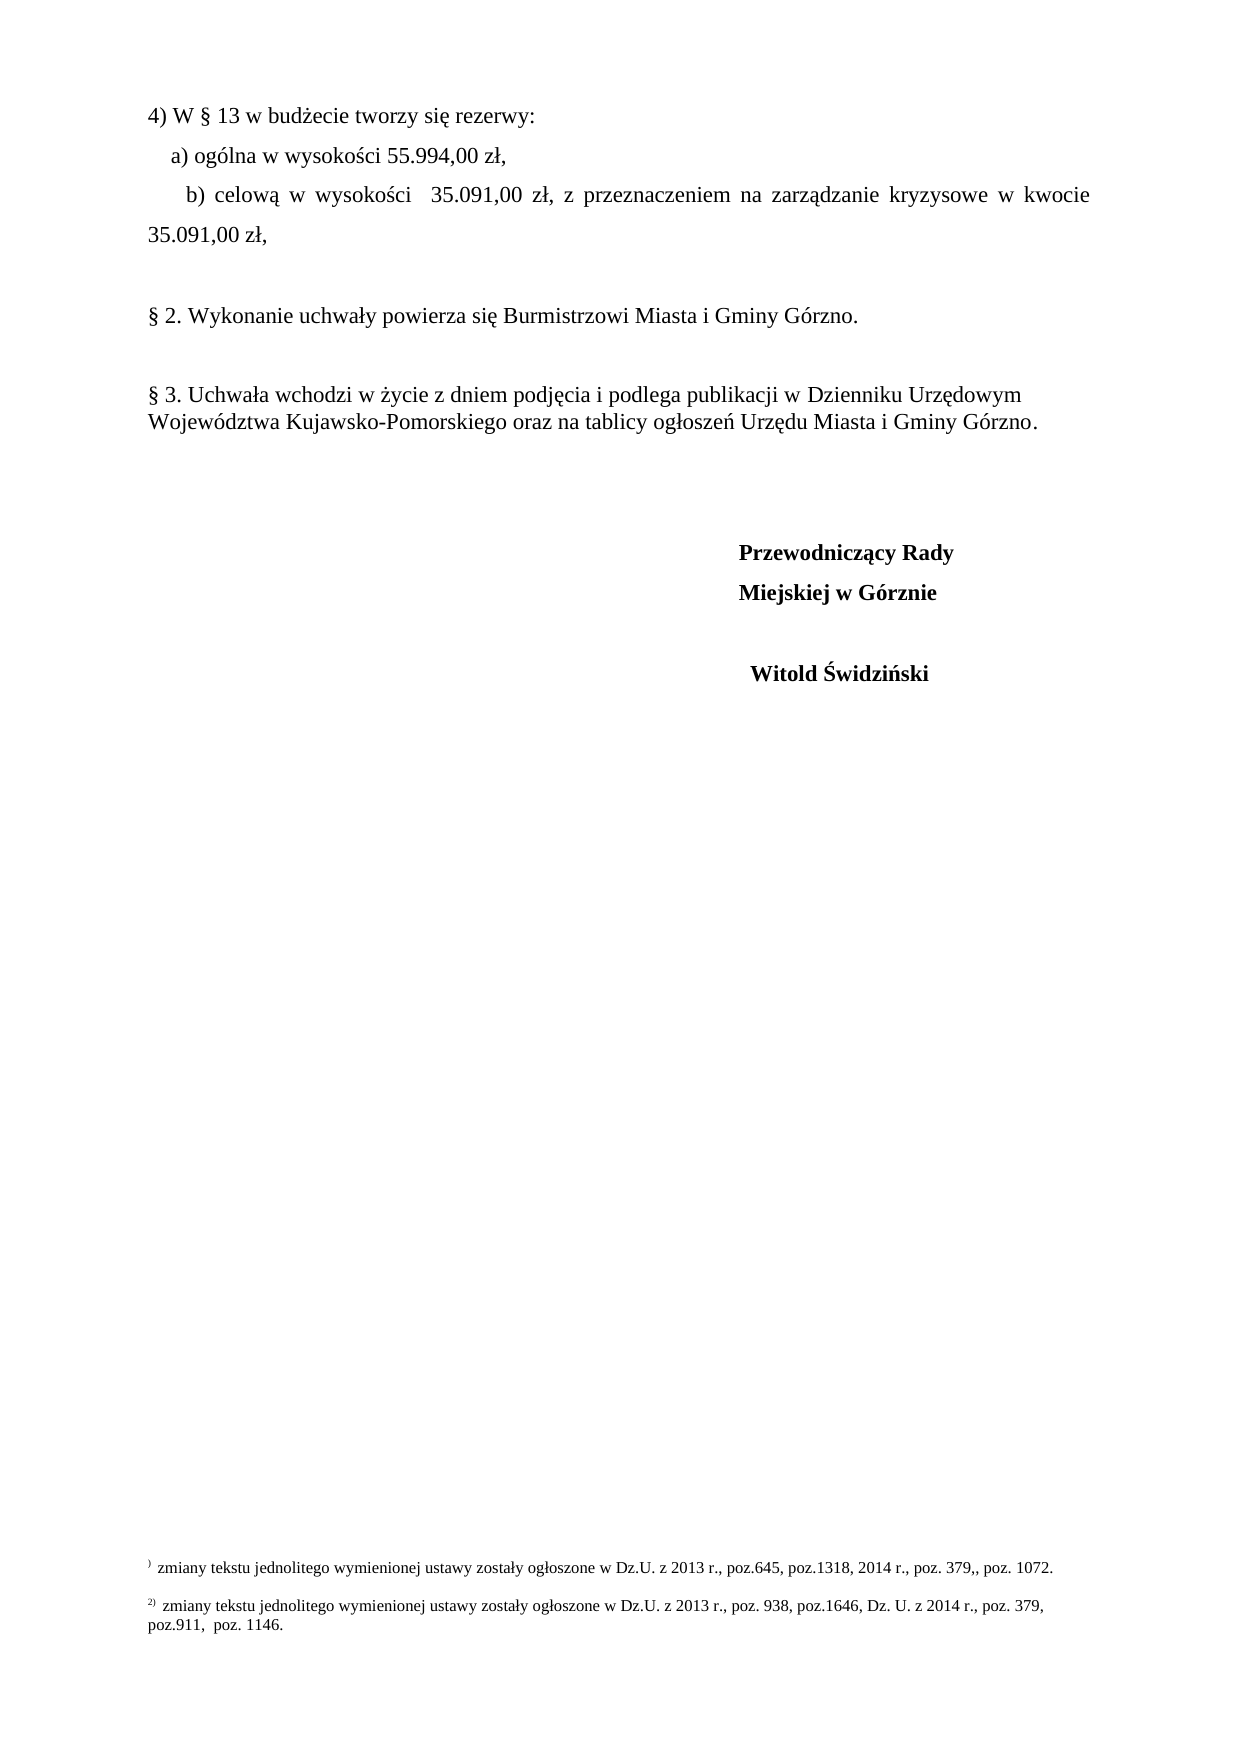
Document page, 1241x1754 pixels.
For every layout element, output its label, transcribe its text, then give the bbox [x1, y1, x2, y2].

text Witold Świdziński [738, 660, 1092, 687]
text b) celową w wysokości 35.091,00 zł, z przeznaczeniem na zarządzanie kryzysowe w kwocie 35.091,00 zł, [148, 182, 1092, 247]
text 2) zmiany tekstu jednolitego wymienionej ustawy zostały ogłoszone w Dz.U. z 2013 r., poz. 938, poz.1646, Dz. U. z 2014 r., poz. 379, poz.911, poz. 1146. [148, 1596, 1092, 1634]
text § 3. Uchwała wchodzi w życie z dniem podjęcia i podlega publikacji w Dzienniku Urzędowym Województwa Kujawsko-Pomorskiego oraz na tablicy ogłoszeń Urzędu Miasta i Gminy Górzno. [148, 381, 1092, 434]
text ) zmiany tekstu jednolitego wymienionej ustawy zostały ogłoszone w Dz.U. z 2013 r., poz.645, poz.1318, 2014 r., poz. 379,, poz. 1072. [148, 1557, 1092, 1577]
text 4) W § 13 w budżecie tworzy się rezerwy: [148, 103, 1092, 129]
text Przewodniczący Rady [665, 539, 1092, 566]
text Miejskiej w Górznie [665, 579, 1092, 605]
text § 2. Wykonanie uchwały powierza się Burmistrzowi Miasta i Gminy Górzno. [148, 302, 1092, 329]
text a) ogólna w wysokości 55.994,00 zł, [148, 142, 1092, 168]
